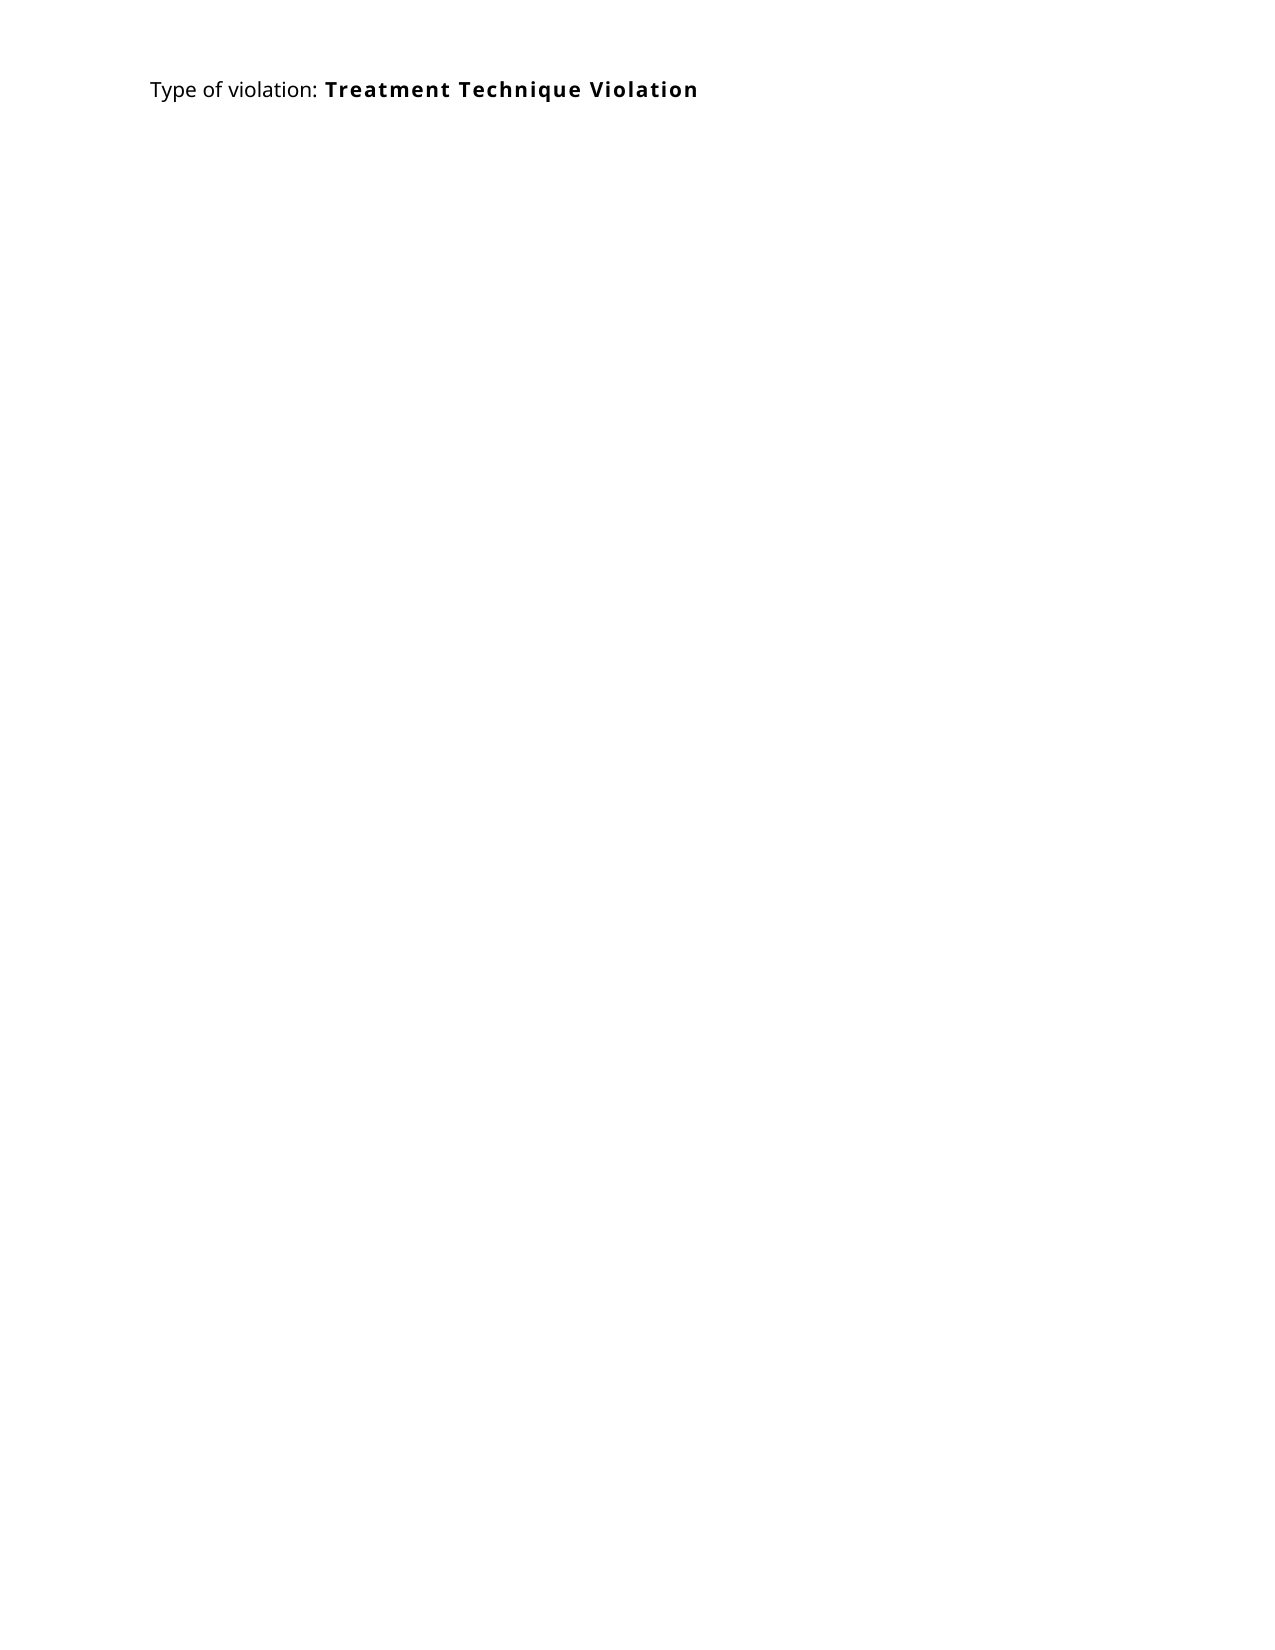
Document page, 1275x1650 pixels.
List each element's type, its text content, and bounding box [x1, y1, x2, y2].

text Type of violation: Treatment Technique Violation [150, 75, 1121, 103]
